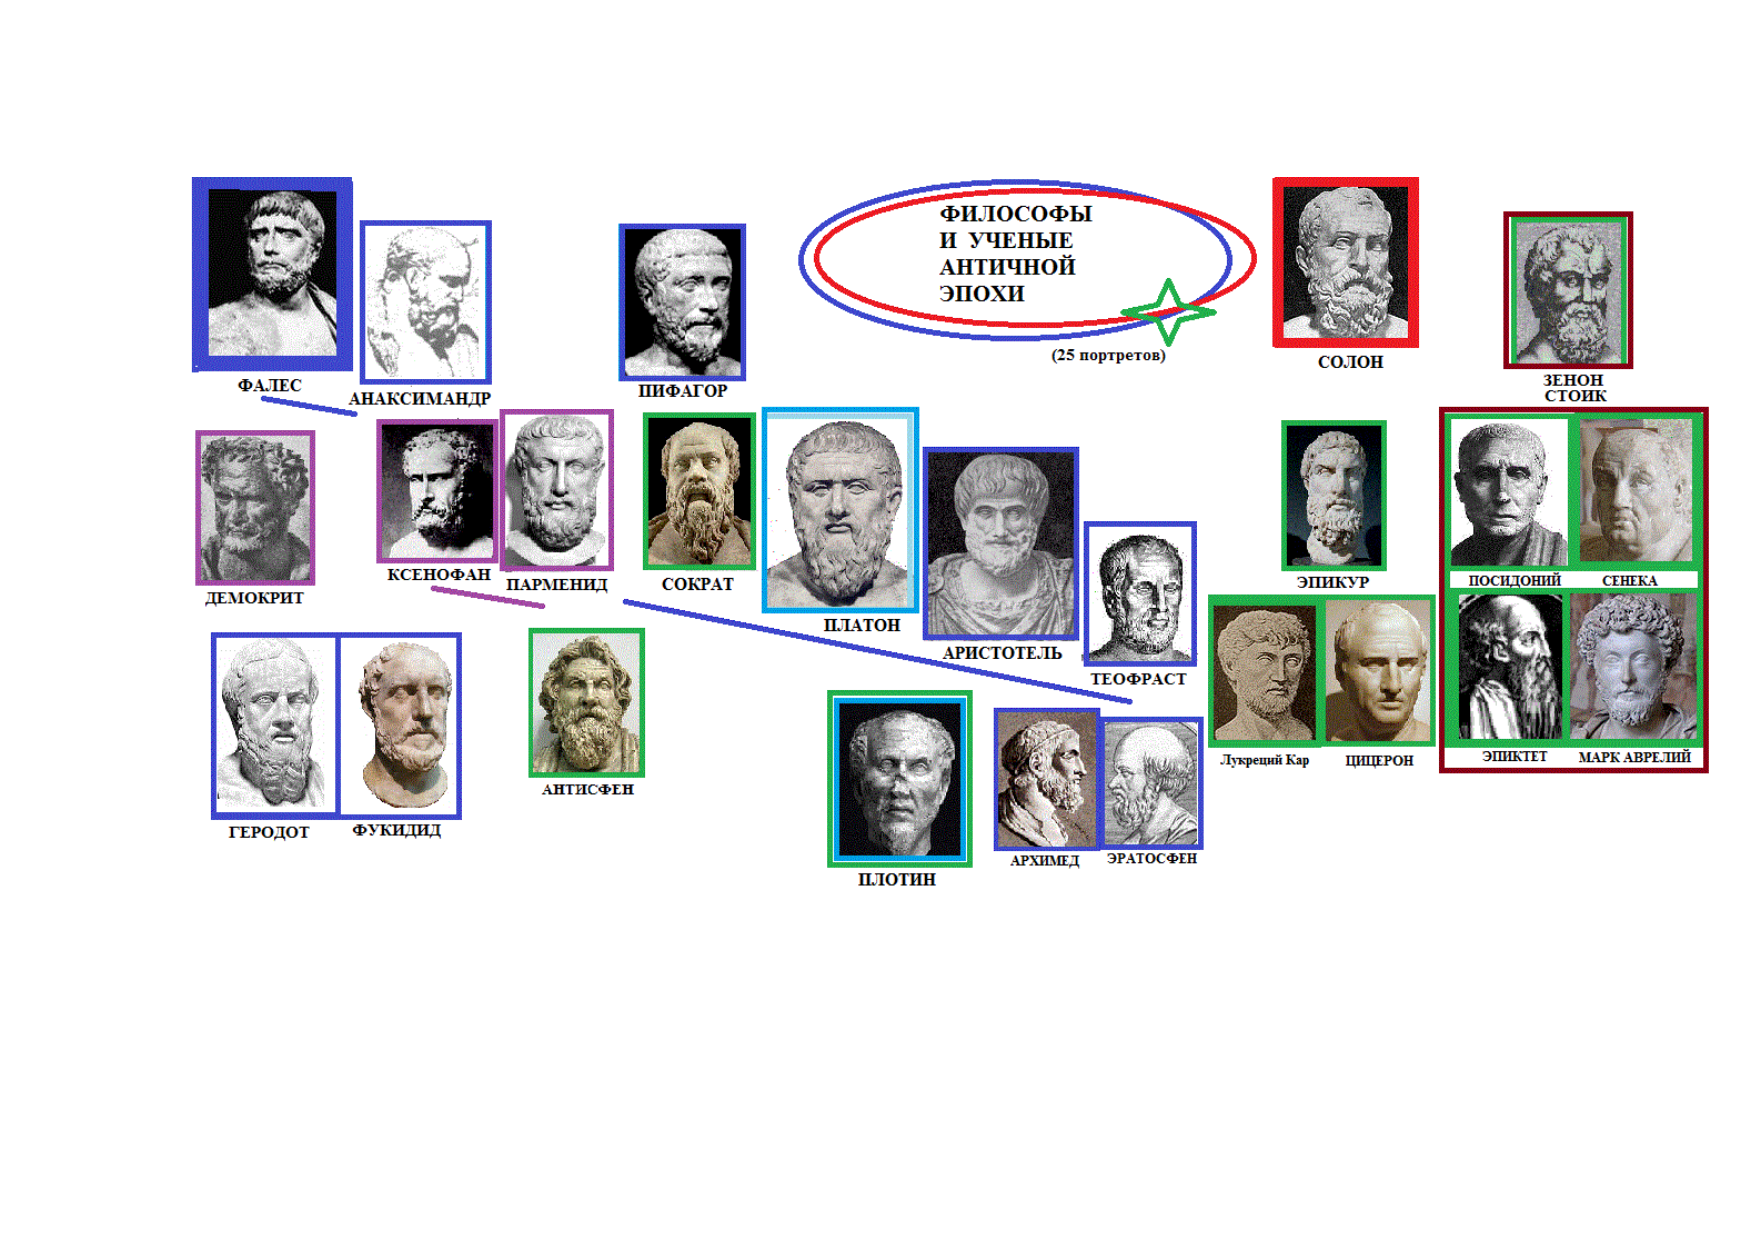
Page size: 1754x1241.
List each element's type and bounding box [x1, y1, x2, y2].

picture [191, 177, 1709, 890]
